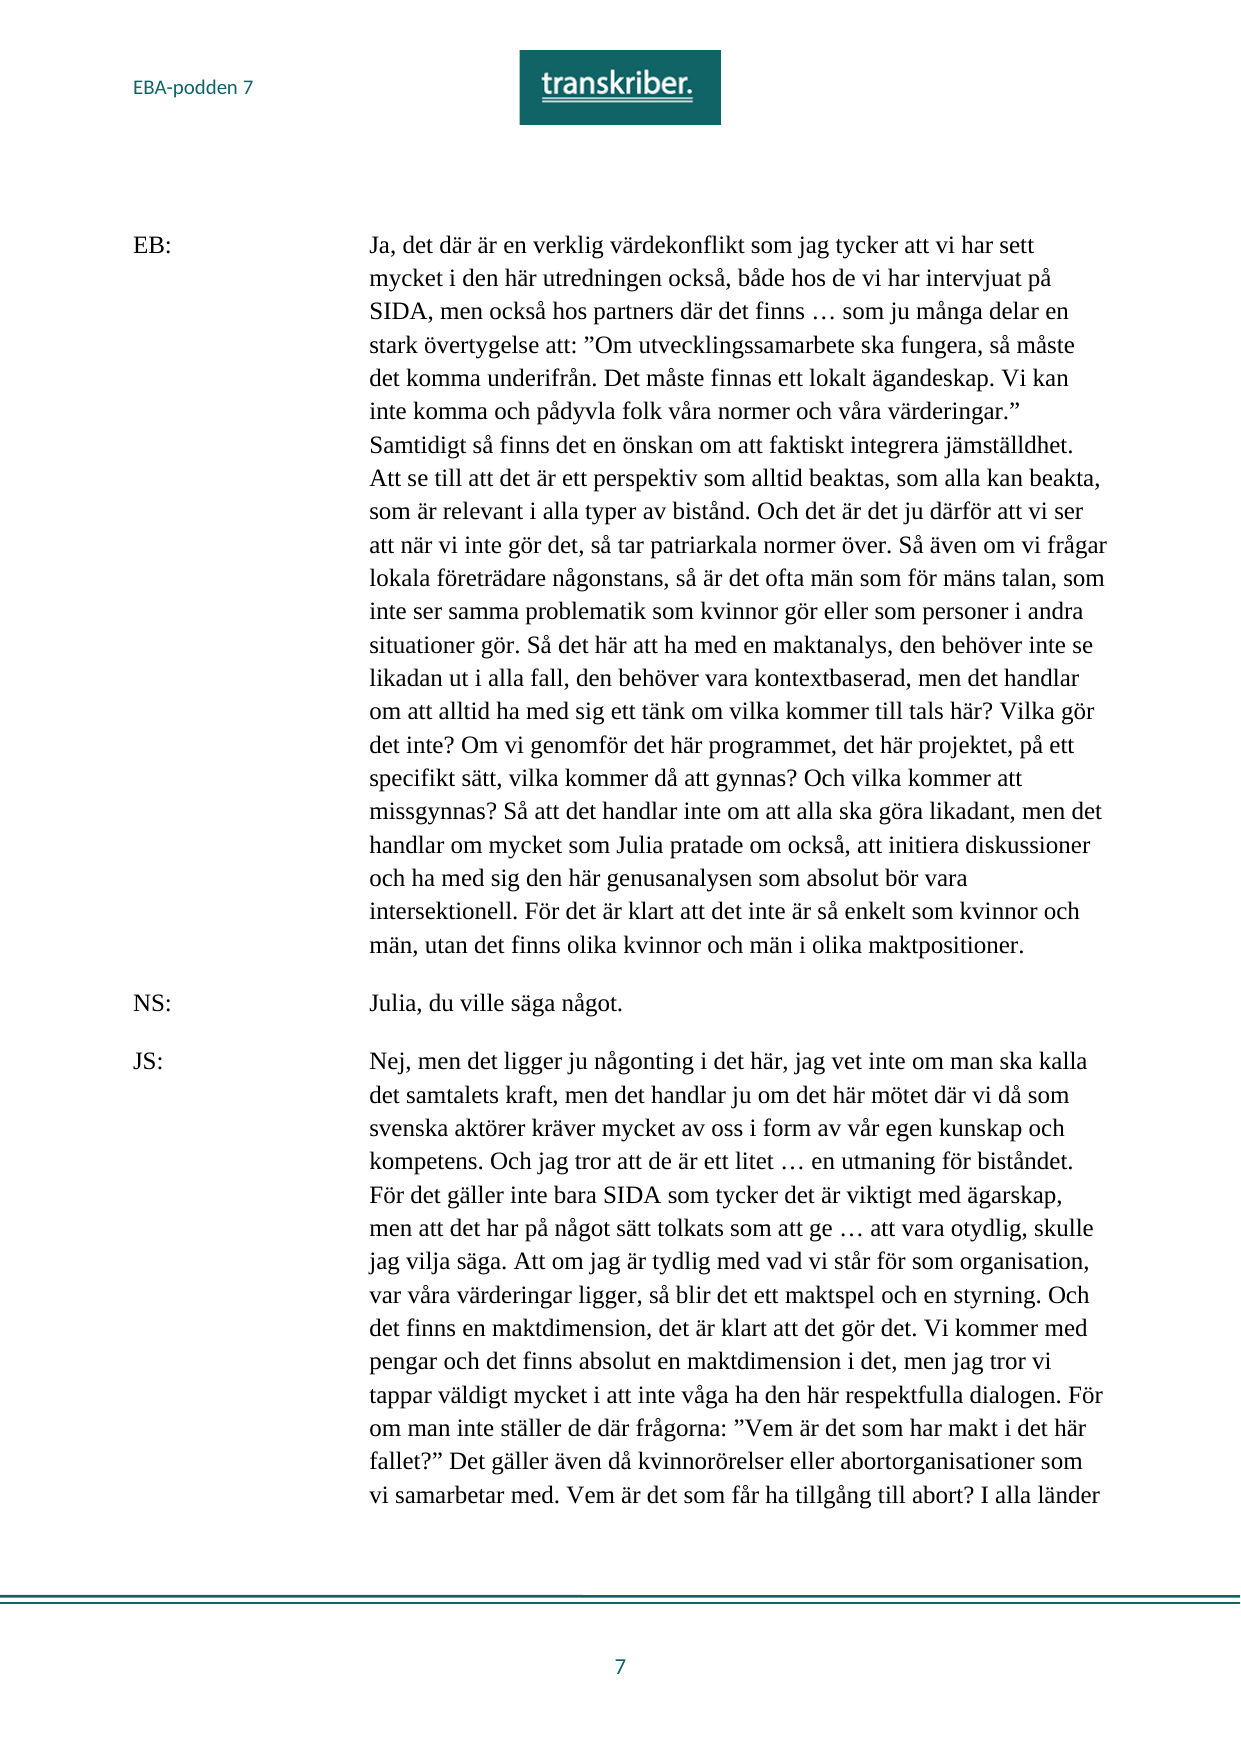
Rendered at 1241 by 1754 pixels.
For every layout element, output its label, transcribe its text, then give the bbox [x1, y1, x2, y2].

text EB: Ja, det där är en verklig värdekonflikt som jag tycker att vi har sett mycket i den här utredningen också, både hos de vi har intervjuat på SIDA, men också hos partners där det finns … som ju många delar en stark övertygelse att: ”Om utvecklingssamarbete ska fungera, så måste det komma underifrån. Det måste finnas ett lokalt ägandeskap. Vi kan inte komma och pådyvla folk våra normer och våra värderingar.” Samtidigt så finns det en önskan om att faktiskt integrera jämställdhet. Att se till att det är ett perspektiv som alltid beaktas, som alla kan beakta, som är relevant i alla typer av bistånd. Och det är det ju därför att vi ser att när vi inte gör det, så tar patriarkala normer över. Så även om vi frågar lokala företrädare någonstans, så är det ofta män som för mäns talan, som inte ser samma problematik som kvinnor gör eller som personer i andra situationer gör. Så det här att ha med en maktanalys, den behöver inte se likadan ut i alla fall, den behöver vara kontextbaserad, men det handlar om att alltid ha med sig ett tänk om vilka kommer till tals här? Vilka gör det inte? Om vi genomför det här programmet, det här projektet, på ett specifikt sätt, vilka kommer då att gynnas? Och vilka kommer att missgynnas? Så att det handlar inte om att alla ska göra likadant, men det handlar om mycket som Julia pratade om också, att initiera diskussioner och ha med sig den här genusanalysen som absolut bör vara intersektionell. För det är klart att det inte är så enkelt som kvinnor och män, utan det finns olika kvinnor och män i olika maktpositioner. [133, 226, 1107, 960]
picture [519, 50, 721, 125]
text NS: Julia, du ville säga något. [133, 985, 1107, 1018]
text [133, 1043, 1107, 1510]
